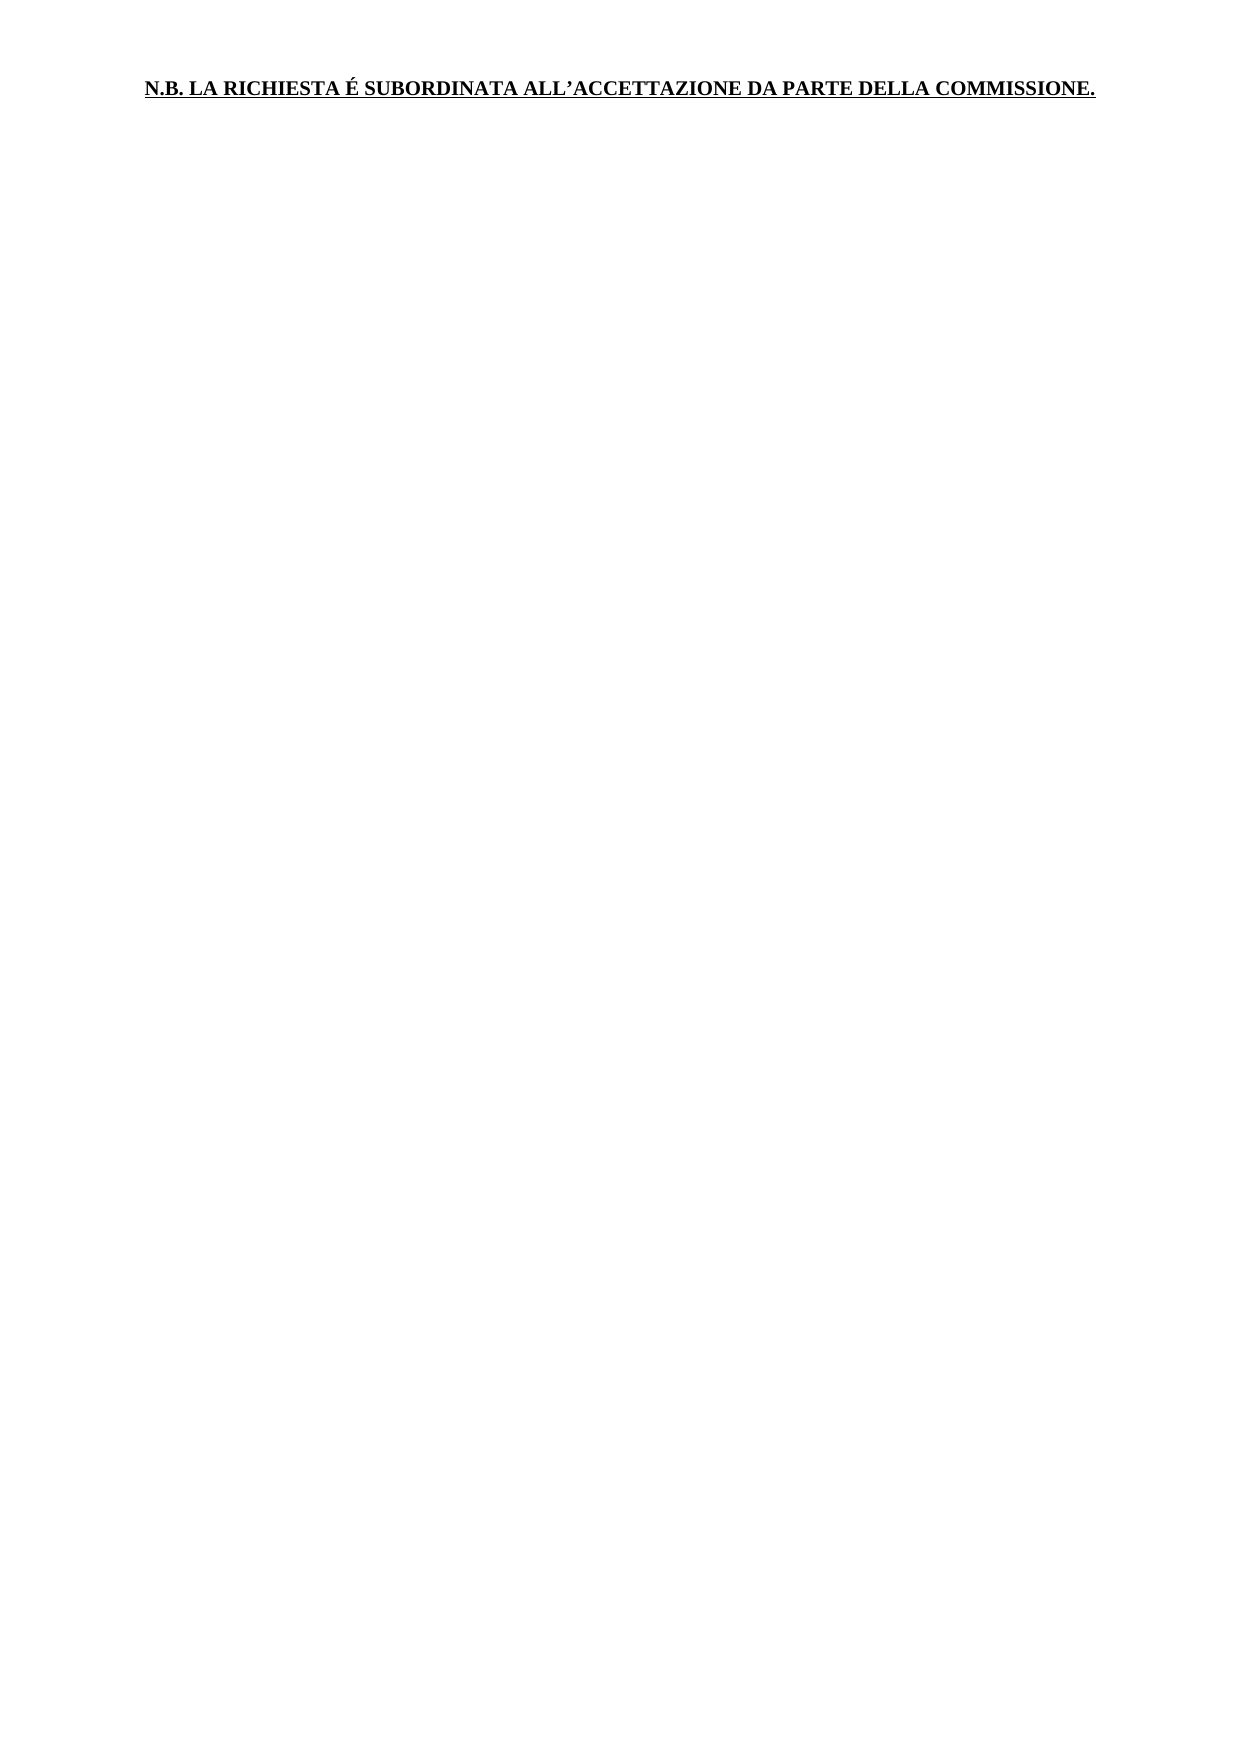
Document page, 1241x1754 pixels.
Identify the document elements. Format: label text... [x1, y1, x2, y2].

text N.B. LA RICHIESTA É SUBORDINATA ALL’ACCETTAZIONE DA PARTE DELLA COMMISSIONE. [89, 76, 1152, 100]
